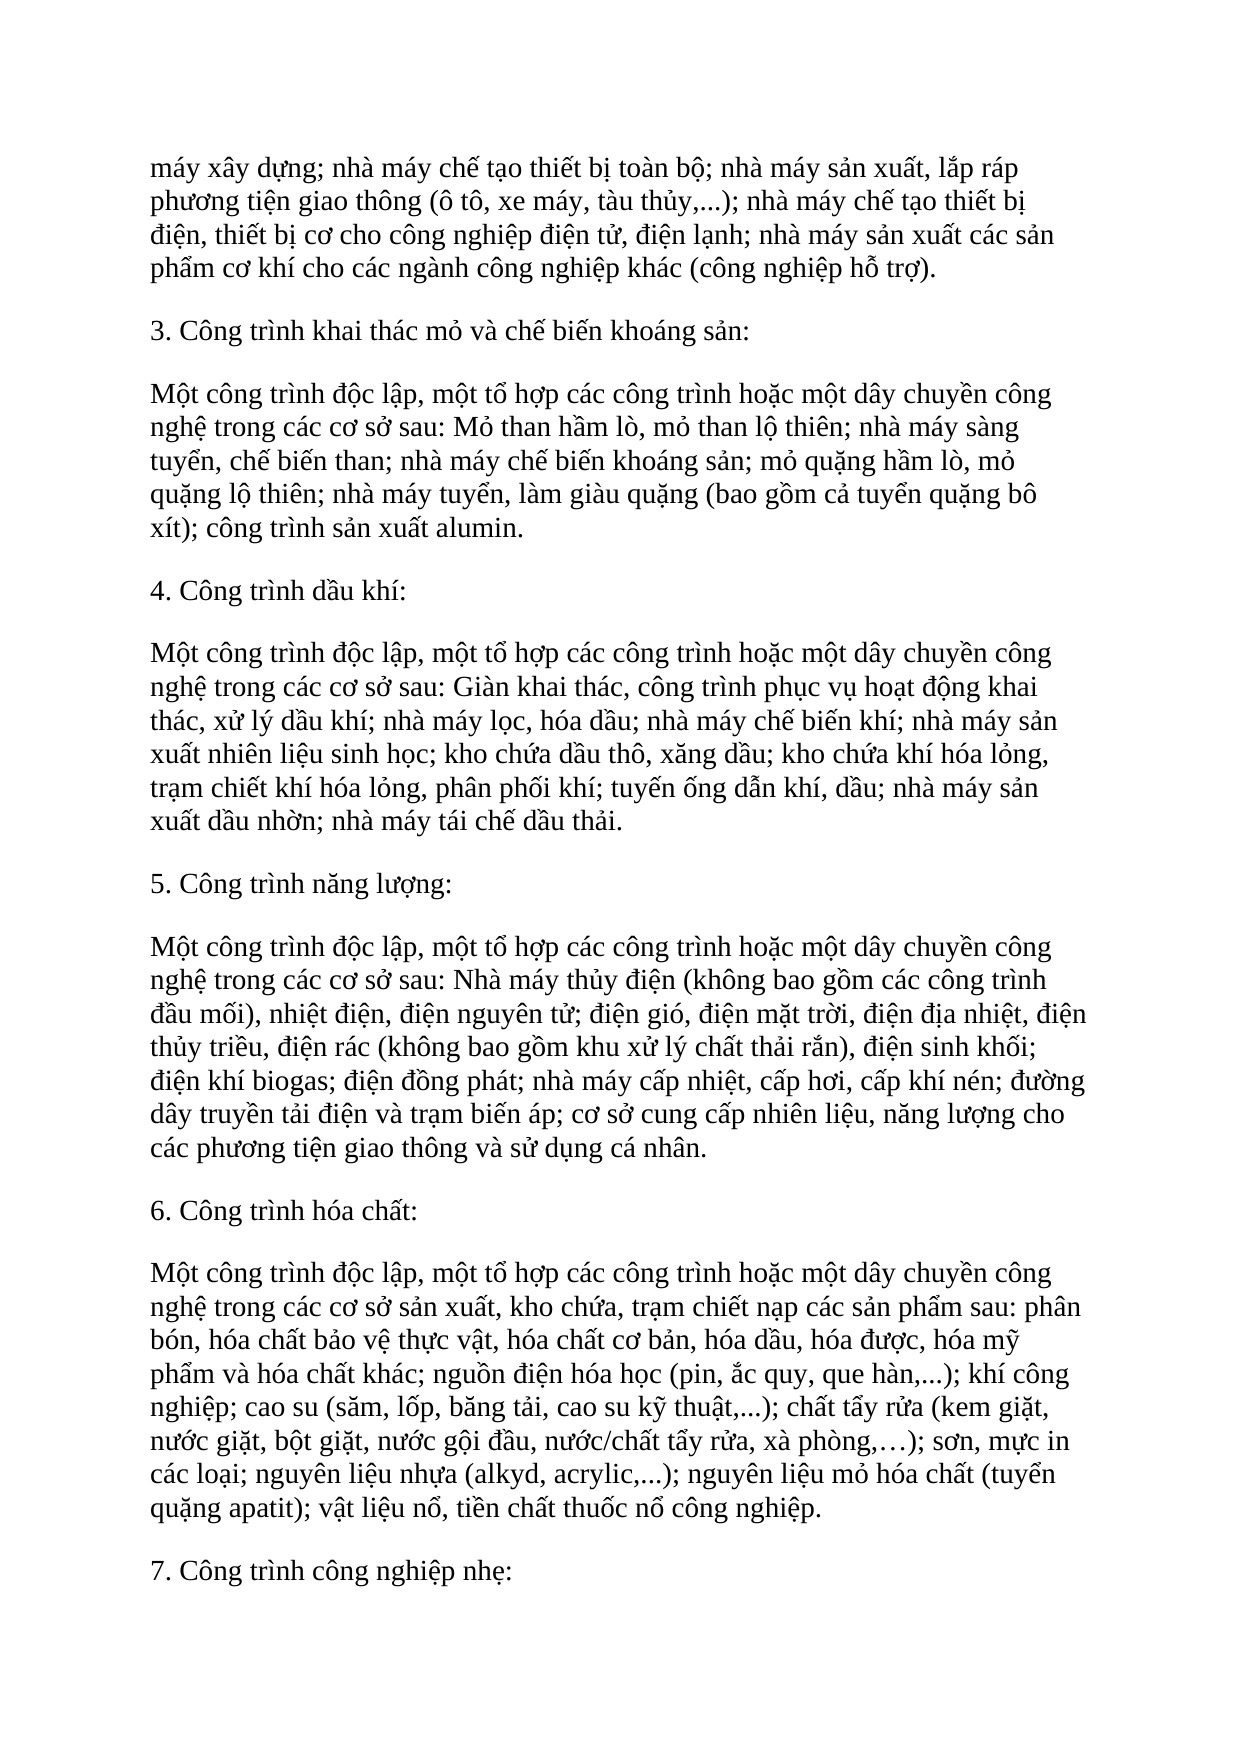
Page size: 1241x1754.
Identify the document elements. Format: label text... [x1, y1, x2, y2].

text Một công trình độc lập, một tổ hợp các công trình hoặc một dây chuyền công nghệ trong các cơ sở sau: Mỏ than hầm lò, mỏ than lộ thiên; nhà máy sàng tuyển, chế biến than; nhà máy chế biến khoáng sản; mỏ quặng hầm lò, mỏ quặng lộ thiên; nhà máy tuyển, làm giàu quặng (bao gồm cả tuyển quặng bô xít); công trình sản xuất alumin. [150, 376, 1090, 544]
text 4. Công trình dầu khí: [150, 573, 1090, 606]
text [150, 150, 1090, 284]
text 5. Công trình năng lượng: [150, 866, 1090, 899]
text 3. Công trình khai thác mỏ và chế biến khoáng sản: [150, 313, 1090, 347]
text Một công trình độc lập, một tổ hợp các công trình hoặc một dây chuyền công nghệ trong các cơ sở sau: Giàn khai thác, công trình phục vụ hoạt động khai thác, xử lý dầu khí; nhà máy lọc, hóa dầu; nhà máy chế biến khí; nhà máy sản xuất nhiên liệu sinh học; kho chứa dầu thô, xăng dầu; kho chứa khí hóa lỏng, trạm chiết khí hóa lỏng, phân phối khí; tuyến ống dẫn khí, dầu; nhà máy sản xuất dầu nhờn; nhà máy tái chế dầu thải. [150, 636, 1090, 837]
text Một công trình độc lập, một tổ hợp các công trình hoặc một dây chuyền công nghệ trong các cơ sở sản xuất, kho chứa, trạm chiết nạp các sản phẩm sau: phân bón, hóa chất bảo vệ thực vật, hóa chất cơ bản, hóa dầu, hóa được, hóa mỹ phẩm và hóa chất khác; nguồn điện hóa học (pin, ắc quy, que hàn,...); khí công nghiệp; cao su (săm, lốp, băng tải, cao su kỹ thuật,...); chất tẩy rửa (kem giặt, nước giặt, bột giặt, nước gội đầu, nước/chất tẩy rửa, xà phòng,…); sơn, mực in các loại; nguyên liệu nhựa (alkyd, acrylic,...); nguyên liệu mỏ hóa chất (tuyển quặng apatit); vật liệu nổ, tiền chất thuốc nổ công nghiệp. [150, 1255, 1090, 1524]
text 6. Công trình hóa chất: [150, 1193, 1090, 1226]
text Một công trình độc lập, một tổ hợp các công trình hoặc một dây chuyền công nghệ trong các cơ sở sau: Nhà máy thủy điện (không bao gồm các công trình đầu mối), nhiệt điện, điện nguyên tử; điện gió, điện mặt trời, điện địa nhiệt, điện thủy triều, điện rác (không bao gồm khu xử lý chất thải rắn), điện sinh khối; điện khí biogas; điện đồng phát; nhà máy cấp nhiệt, cấp hơi, cấp khí nén; đường dây truyền tải điện và trạm biến áp; cơ sở cung cấp nhiên liệu, năng lượng cho các phương tiện giao thông và sử dụng cá nhân. [150, 929, 1090, 1163]
text 7. Công trình công nghiệp nhẹ: [150, 1553, 1090, 1586]
